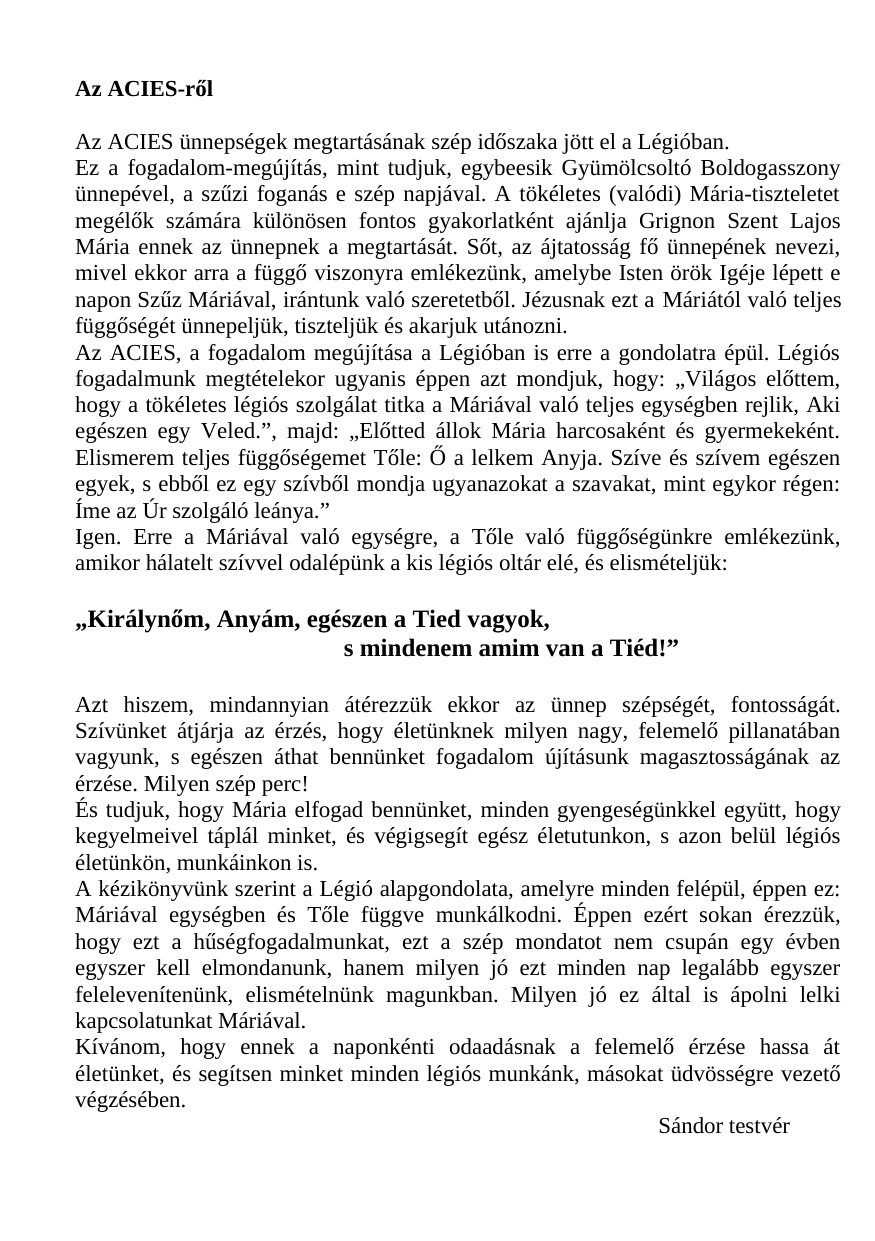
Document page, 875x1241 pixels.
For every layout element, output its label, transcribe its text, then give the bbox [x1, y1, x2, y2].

text Az ACIES-ről [75, 75, 842, 101]
text Sándor testvér [75, 1112, 842, 1139]
text Az ACIES, a fogadalom megújítása a Légióban is erre a gondolatra épül. Légiós fogadalmunk megtételekor ugyanis éppen azt mondjuk, hogy: „Világos előttem, hogy a tökéletes légiós szolgálat titka a Máriával való teljes egységben rejlik, Aki egészen egy Veled.”, majd: „Előtted állok Mária harcosaként és gyermekeként. Elismerem teljes függőségemet Tőle: Ő a lelkem Anyja. Szíve és szívem egészen egyek, s ebből ez egy szívből mondja ugyanazokat a szavakat, mint egykor régen: Íme az Úr szolgáló leánya.” [75, 338, 842, 523]
text Azt hiszem, mindannyian átérezzük ekkor az ünnep szépségét, fontosságát. Szívünket átjárja az érzés, hogy életünknek milyen nagy, felemelő pillanatában vagyunk, s egészen áthat bennünket fogadalom újításunk magasztosságának az érzése. Milyen szép perc! [75, 691, 842, 796]
text s mindenem amim van a Tiéd!” [75, 633, 842, 662]
text Ez a fogadalom-megújítás, mint tudjuk, egybeesik Gyümölcsoltó Boldogasszony ünnepével, a szűzi foganás e szép napjával. A tökéletes (valódi) Mária-tiszteletet megélők számára különösen fontos gyakorlatként ajánlja Grignon Szent Lajos Mária ennek az ünnepnek a megtartását. Sőt, az ájtatosság fő ünnepének nevezi, mivel ekkor arra a függő viszonyra emlékezünk, amelybe Isten örök Igéje lépett e napon Szűz Máriával, irántunk való szeretetből. Jézusnak ezt a Máriától való teljes függőségét ünnepeljük, tiszteljük és akarjuk utánozni. [75, 154, 842, 338]
text A kézikönyvünk szerint a Légió alapgondolata, amelyre minden felépül, éppen ez: Máriával egységben és Tőle függve munkálkodni. Éppen ezért sokan érezzük, hogy ezt a hűségfogadalmunkat, ezt a szép mondatot nem csupán egy évben egyszer kell elmondanunk, hanem milyen jó ezt minden nap legalább egyszer felelevenítenünk, elismételnünk magunkban. Milyen jó ez által is ápolni lelki kapcsolatunkat Máriával. [75, 875, 842, 1033]
text Igen. Erre a Máriával való egységre, a Tőle való függőségünkre emlékezünk, amikor hálatelt szívvel odalépünk a kis légiós oltár elé, és elismételjük: [75, 523, 842, 576]
text És tudjuk, hogy Mária elfogad bennünket, minden gyengeségünkkel együtt, hogy kegyelmeivel táplál minket, és végigsegít egész életutunkon, s azon belül légiós életünkön, munkáinkon is. [75, 796, 842, 875]
text Az ACIES ünnepségek megtartásának szép időszaka jött el a Légióban. [75, 128, 842, 154]
text „Királynőm, Anyám, egészen a Tied vagyok, [75, 604, 842, 633]
text Kívánom, hogy ennek a naponkénti odaadásnak a felemelő érzése hassa át életünket, és segítsen minket minden légiós munkánk, másokat üdvösségre vezető végzésében. [75, 1033, 842, 1112]
